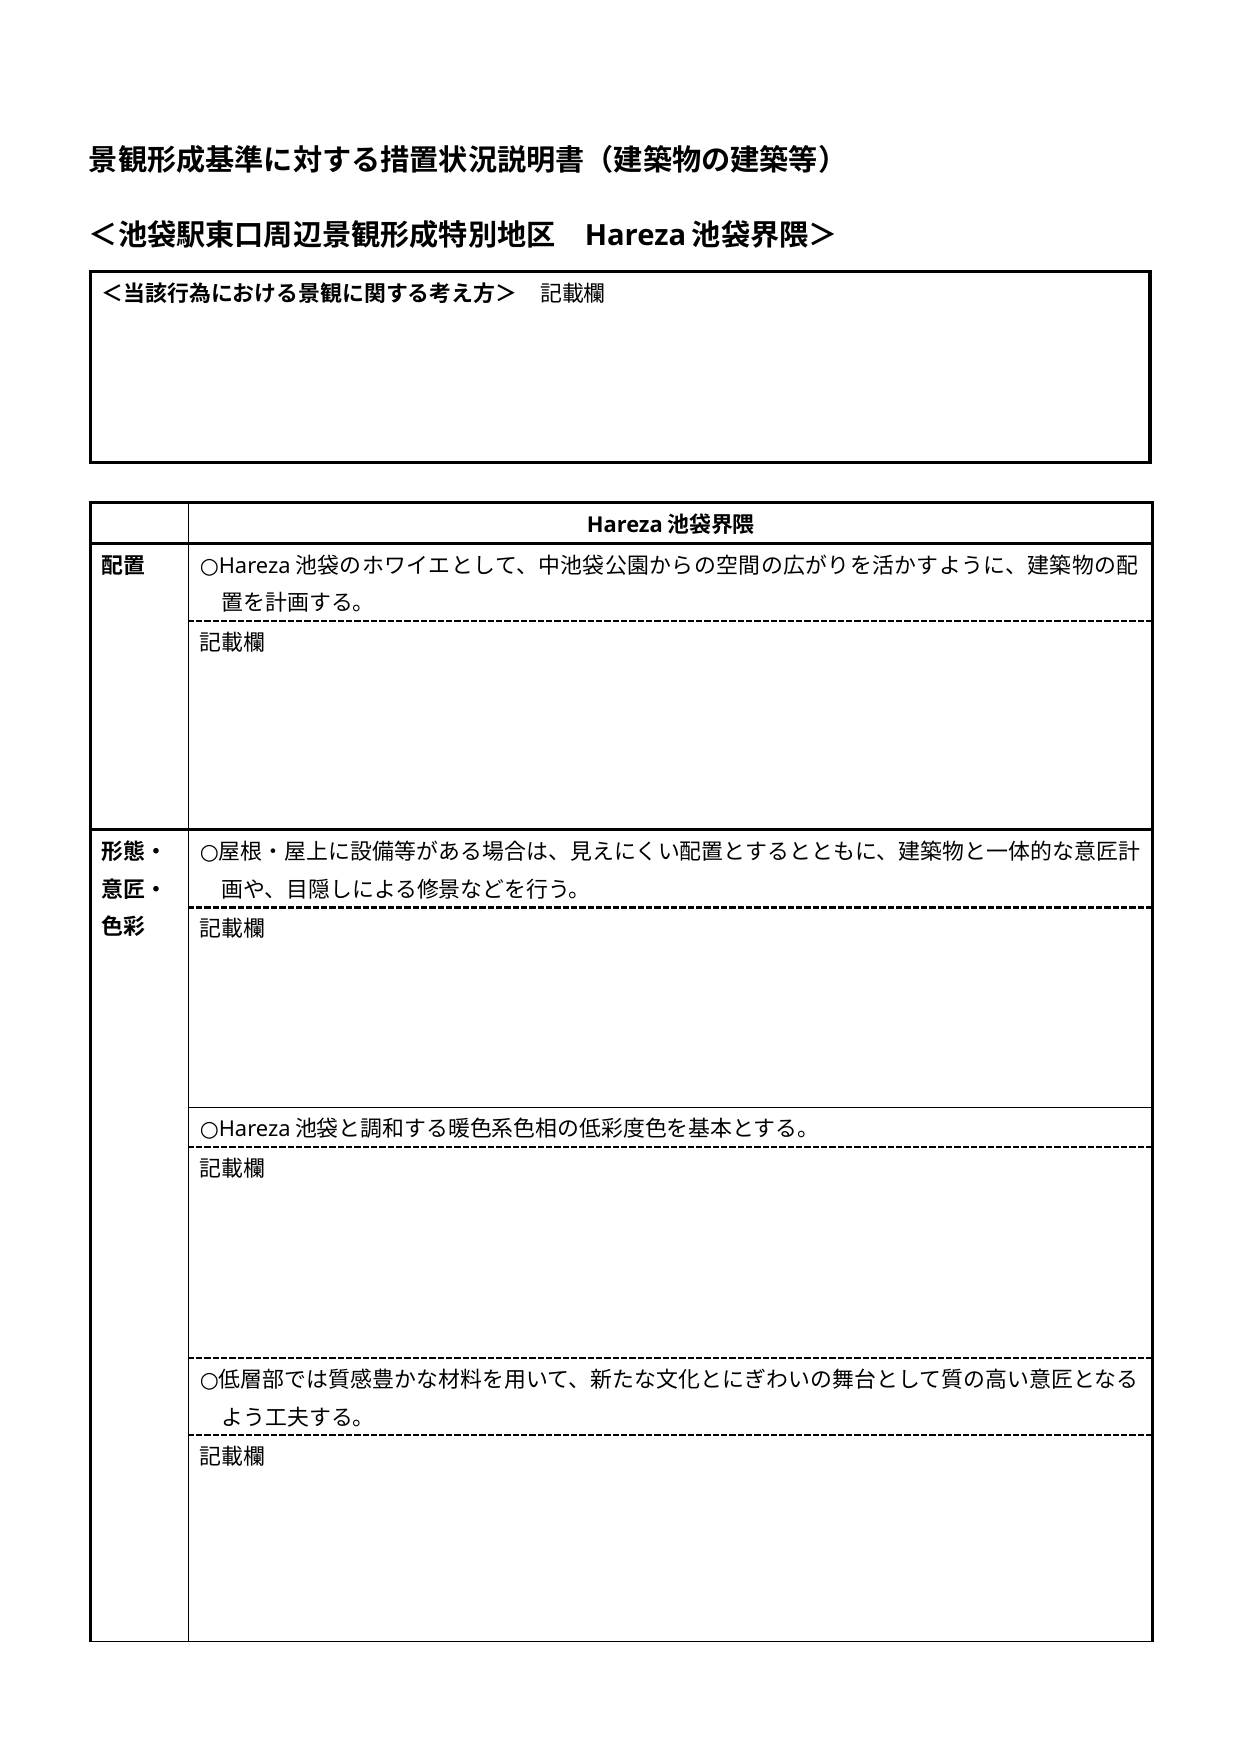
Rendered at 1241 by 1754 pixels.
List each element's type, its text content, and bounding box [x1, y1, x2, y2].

table_cell 記載欄 [189, 906, 1151, 1107]
table_cell 配置 [92, 545, 188, 828]
table_cell 形態・ 意匠・ 色彩 [92, 831, 188, 1641]
table_cell ○Hareza池袋と調和する暖色系色相の低彩度色を基本とする。 [189, 1108, 1151, 1146]
text ＜池袋駅東口周辺景観形成特別地区 Hareza池袋界隈＞ [89, 195, 1152, 270]
table_cell ○低層部では質感豊かな材料を用いて、新たな文化とにぎわいの舞台として質の高い意匠となるよう工夫する。 [189, 1357, 1151, 1434]
table_cell 記載欄 [189, 1434, 1151, 1641]
table_cell ○Hareza池袋のホワイエとして、中池袋公園からの空間の広がりを活かすように、建築物の配置を計画する。 [189, 545, 1151, 620]
table_header Hareza池袋界隈 [189, 504, 1151, 542]
text 景観形成基準に対する措置状況説明書（建築物の建築等） [89, 120, 1152, 195]
table_cell ○屋根・屋上に設備等がある場合は、見えにくい配置とするとともに、建築物と一体的な意匠計画や、目隠しによる修景などを行う。 [189, 831, 1151, 906]
table_cell 記載欄 [189, 620, 1151, 828]
table_cell 記載欄 [189, 1146, 1151, 1357]
table_header ＜当該行為における景観に関する考え方＞ 記載欄 [92, 273, 1148, 461]
table_header [92, 504, 188, 542]
